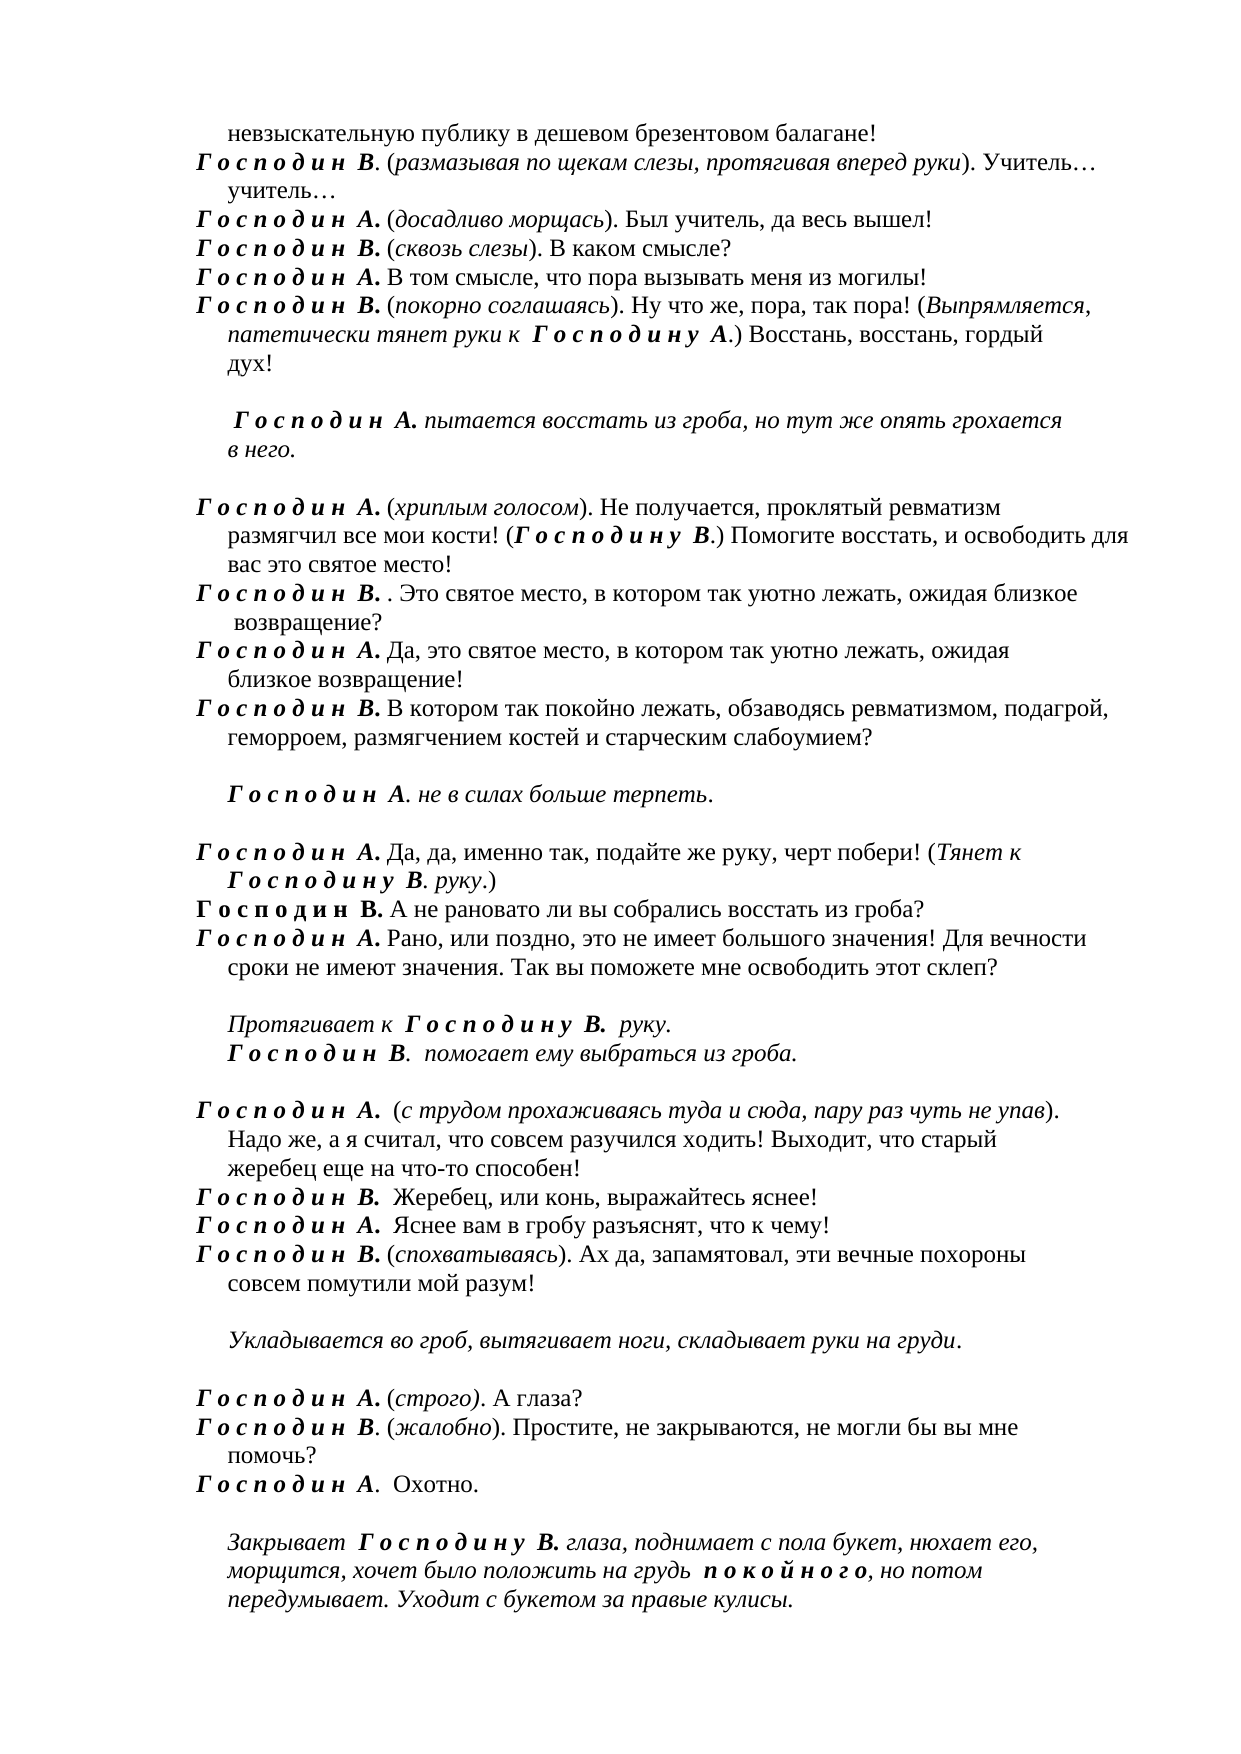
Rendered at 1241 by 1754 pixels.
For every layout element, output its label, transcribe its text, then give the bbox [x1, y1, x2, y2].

text жеребец еще на что-то способен! [177, 1153, 1152, 1182]
text Г о с п о д и н А. В том смысле, что пора вызывать меня из могилы! [177, 262, 1152, 291]
text Г о с п о д и н В. А не рановато ли вы собрались восстать из гроба? [177, 894, 1152, 923]
text Г о с п о д и н В. помогает ему выбраться из гроба. [177, 1038, 1152, 1067]
text размягчил все мои кости! (Г о с п о д и н у В.) Помогите восстать, и освободить для [177, 521, 1152, 549]
text помочь? [177, 1441, 1152, 1469]
text Укладывается во гроб, вытягивает ноги, складывает руки на груди. [177, 1326, 1152, 1354]
text вас это святое место! [177, 549, 1152, 578]
text Г о с п о д и н А. Яснее вам в гробу разъяснят, что к чему! [177, 1211, 1152, 1239]
text возвращение? [177, 607, 1152, 636]
text Г о с п о д и н А. не в силах больше терпеть. [177, 779, 1152, 808]
text Закрывает Г о с п о д и н у В. глаза, поднимает с пола букет, нюхает его, [177, 1527, 1152, 1556]
text Г о с п о д и н А. Рано, или поздно, это не имеет большого значения! Для вечности [177, 923, 1152, 952]
text Г о с п о д и н В. (размазывая по щекам слезы, протягивая вперед руки). Учитель… [177, 147, 1152, 176]
text Г о с п о д и н А. (досадливо морщась). Был учитель, да весь вышел! [177, 204, 1152, 233]
text дух! [177, 348, 1152, 377]
text Г о с п о д и н А. Да, это святое место, в котором так уютно лежать, ожидая [177, 636, 1152, 664]
text геморроем, размягчением костей и старческим слабоумием? [177, 722, 1152, 751]
text Надо же, а я считал, что совсем разучился ходить! Выходит, что старый [177, 1124, 1152, 1153]
text патетически тянет руки к Г о с п о д и н у А.) Восстань, восстань, гордый [177, 319, 1152, 348]
text Протягивает к Г о с п о д и н у В. руку. [177, 1009, 1152, 1038]
text Г о с п о д и н В. (покорно соглашаясь). Ну что же, пора, так пора! (Выпрямляется, [177, 291, 1152, 319]
text морщится, хочет было положить на грудь п о к о й н о г о, но потом [177, 1556, 1152, 1584]
text Г о с п о д и н А. (хриплым голосом). Не получается, проклятый ревматизм [177, 492, 1152, 521]
text Г о с п о д и н В. Жеребец, или конь, выражайтесь яснее! [177, 1182, 1152, 1211]
text сроки не имеют значения. Так вы поможете мне освободить этот склеп? [177, 952, 1152, 981]
text Г о с п о д и н В. В котором так покойно лежать, обзаводясь ревматизмом, подагрой, [177, 693, 1152, 722]
text невзыскательную публику в дешевом брезентовом балагане! [177, 118, 1152, 147]
text учитель… [177, 176, 1152, 204]
text в него. [177, 434, 1152, 463]
text близкое возвращение! [177, 664, 1152, 693]
text совсем помутили мой разум! [177, 1268, 1152, 1297]
text Г о с п о д и н В. . Это святое место, в котором так уютно лежать, ожидая близкое [177, 578, 1152, 607]
text Г о с п о д и н В. (жалобно). Простите, не закрываются, не могли бы вы мне [177, 1412, 1152, 1441]
text Г о с п о д и н В. (сквозь слезы). В каком смысле? [177, 233, 1152, 262]
text Г о с п о д и н А. Охотно. [177, 1469, 1152, 1498]
text Г о с п о д и н А. Да, да, именно так, подайте же руку, черт побери! (Тянет к [177, 837, 1152, 866]
text Г о с п о д и н А. пытается восстать из гроба, но тут же опять грохается [177, 406, 1152, 434]
text Г о с п о д и н у В. руку.) [177, 866, 1152, 894]
text Г о с п о д и н А. (с трудом прохаживаясь туда и сюда, пару раз чуть не упав). [177, 1096, 1152, 1124]
text передумывает. Уходит с букетом за правые кулисы. [177, 1584, 1152, 1613]
text Г о с п о д и н В. (спохватываясь). Ах да, запамятовал, эти вечные похороны [177, 1239, 1152, 1268]
text Г о с п о д и н А. (строго). А глаза? [177, 1383, 1152, 1412]
